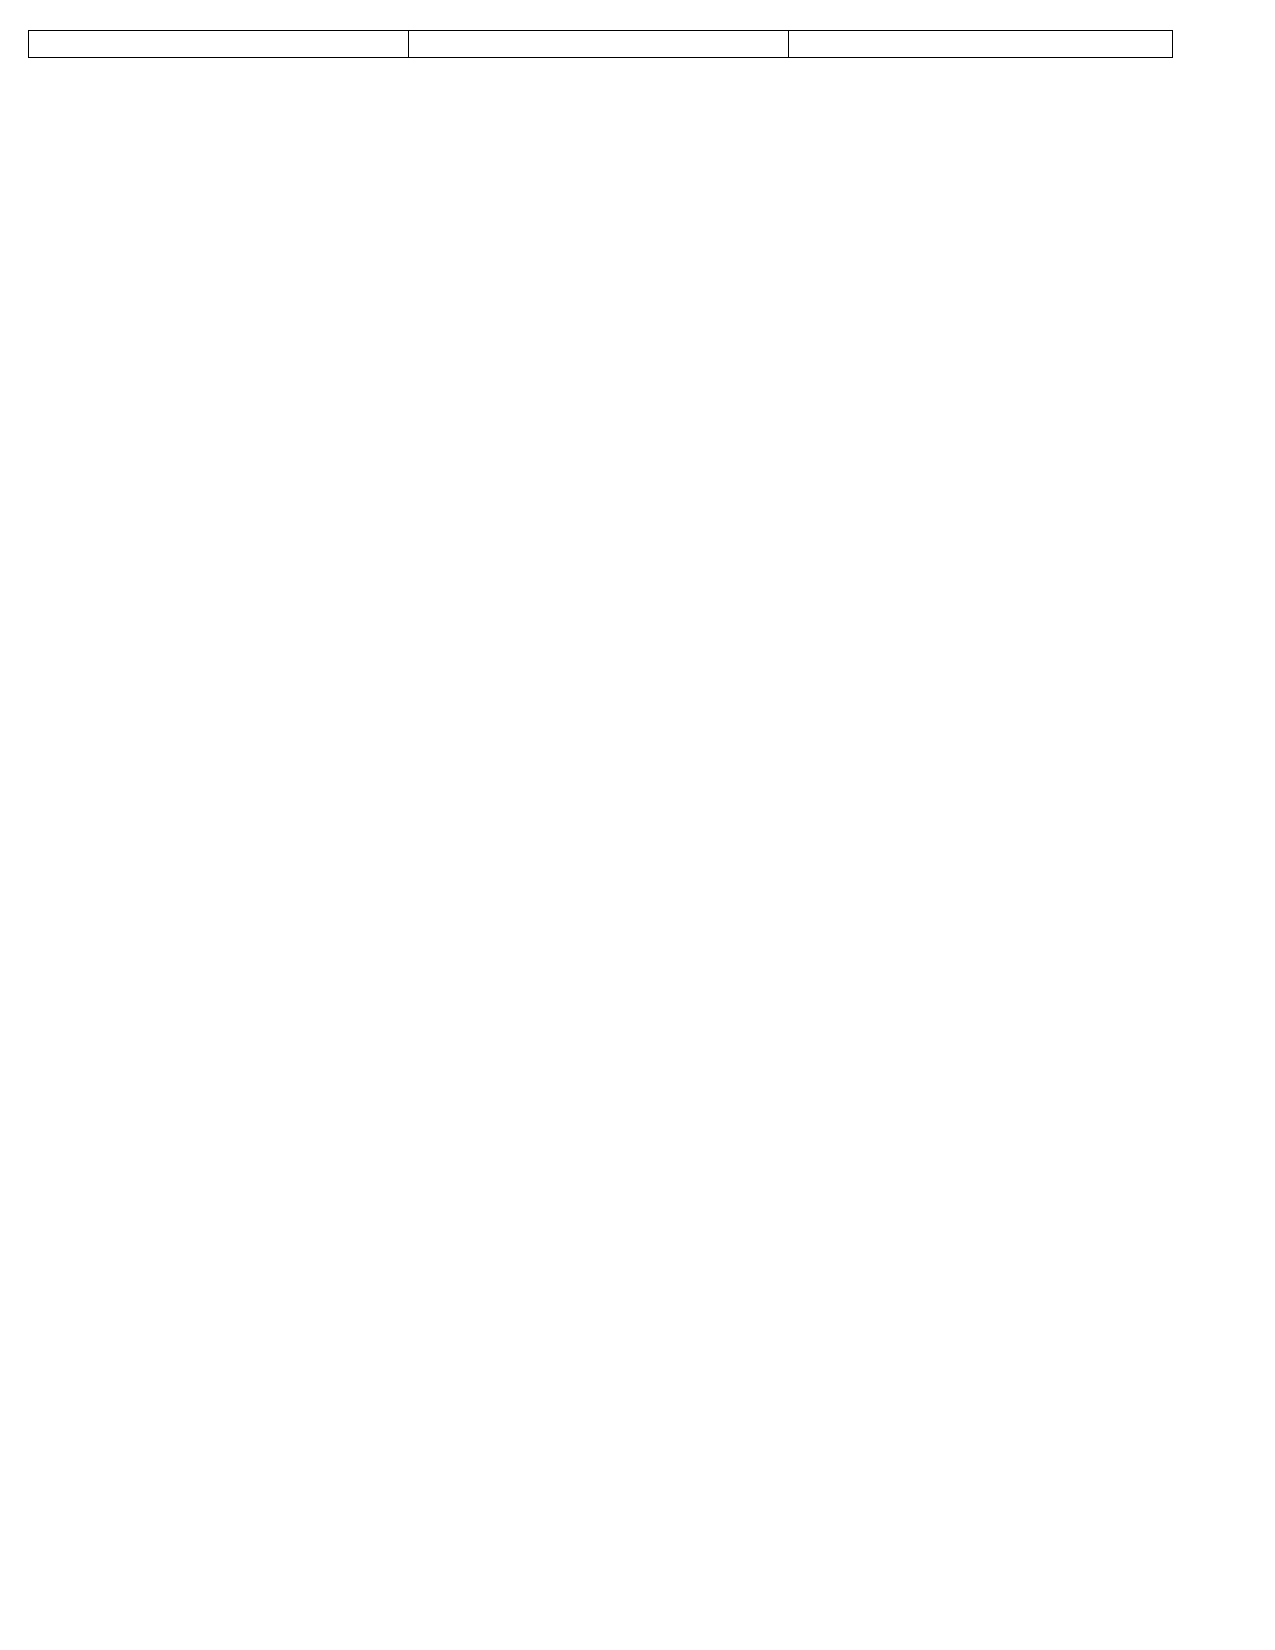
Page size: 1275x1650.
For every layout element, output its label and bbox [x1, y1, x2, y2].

table_cell [1049, 31, 1172, 57]
table_cell [662, 31, 788, 57]
table_cell [282, 31, 408, 57]
table_cell [789, 31, 919, 57]
table_cell [920, 31, 1049, 57]
table_cell [409, 31, 535, 57]
table_cell [29, 31, 155, 57]
table_cell [155, 31, 282, 57]
table_cell [535, 31, 662, 57]
